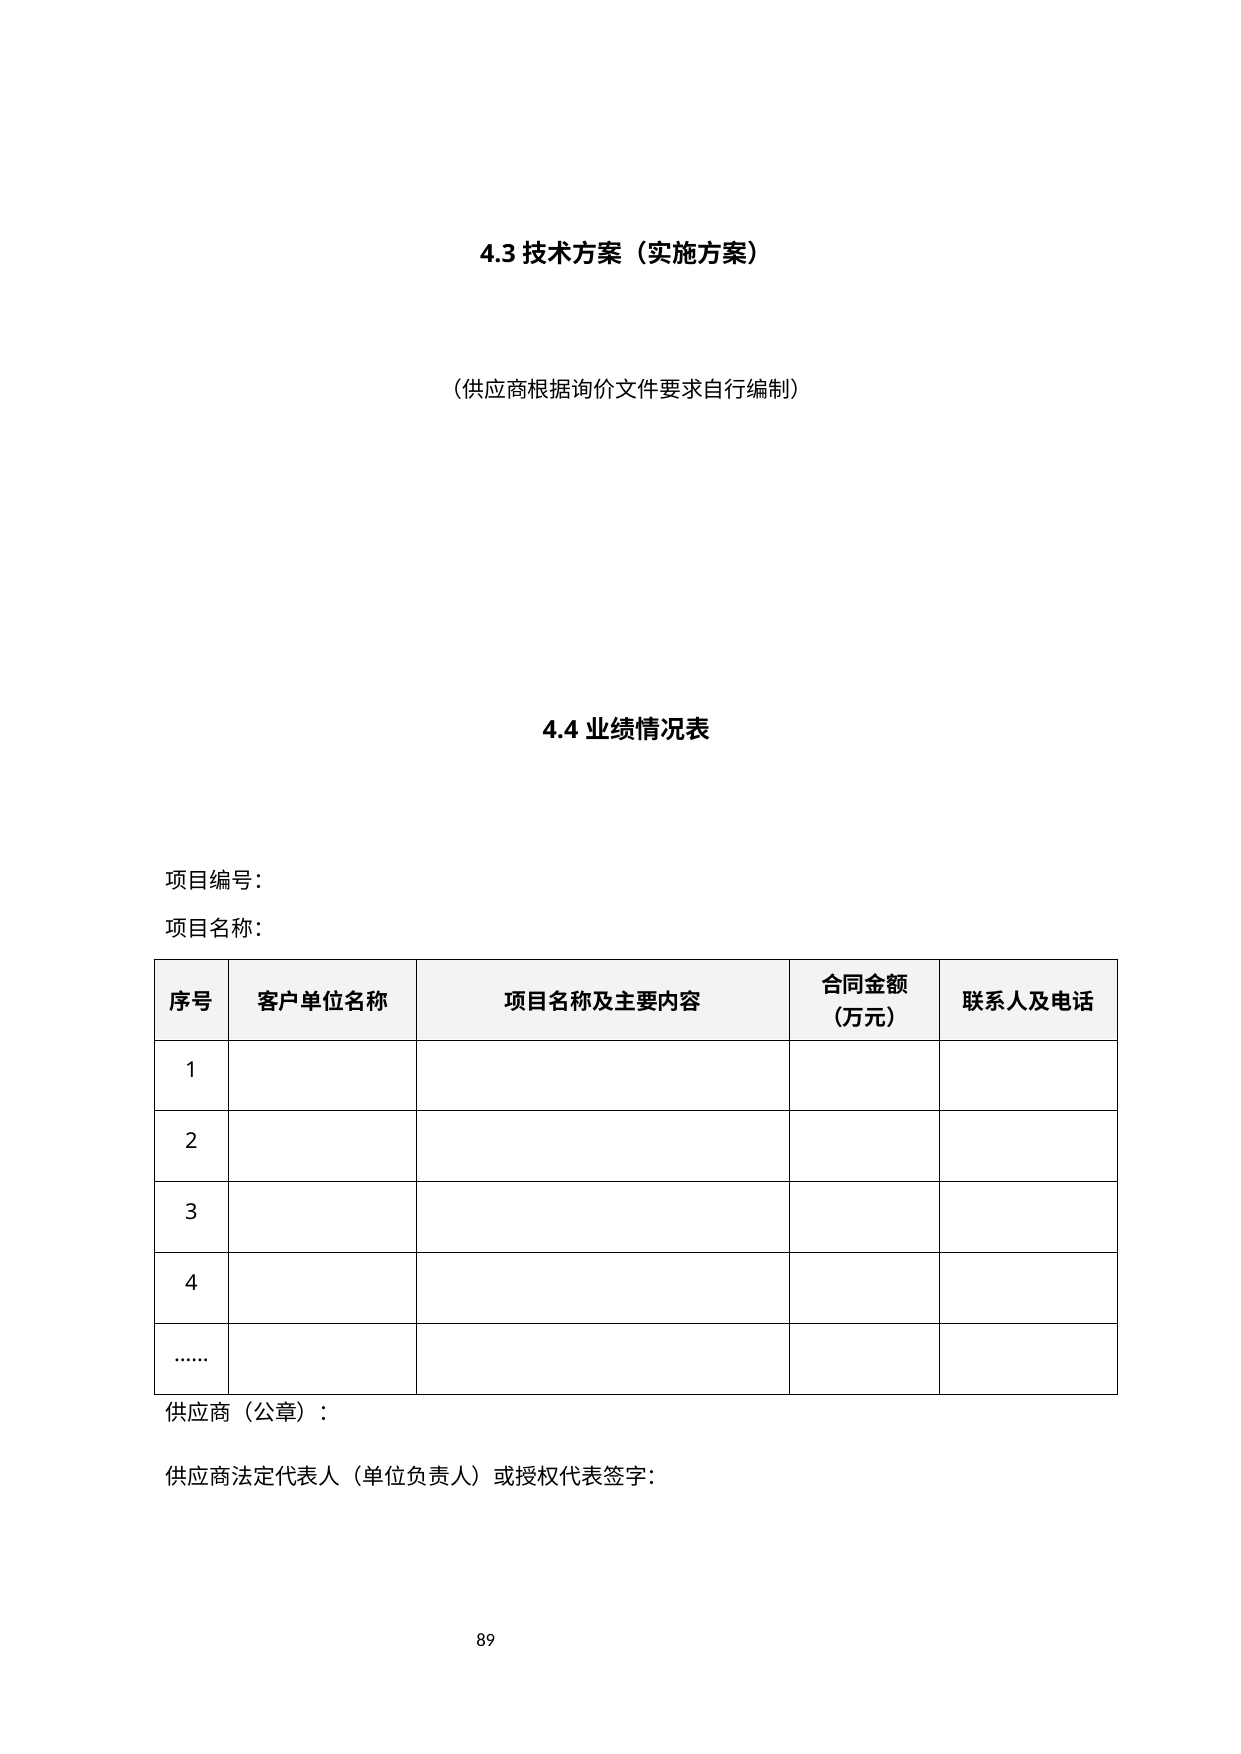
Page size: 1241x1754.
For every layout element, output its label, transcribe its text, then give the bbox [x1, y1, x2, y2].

table_cell [940, 1111, 1117, 1181]
table_cell …… [155, 1324, 228, 1394]
table_cell [940, 1324, 1117, 1394]
table_cell [790, 1111, 939, 1181]
text （供应商根据询价文件要求自行编制） [165, 371, 1087, 404]
text 供应商（公章）： [165, 1395, 1087, 1427]
text 项目编号： [165, 863, 1087, 895]
table_cell [417, 1041, 789, 1110]
table_cell [229, 1111, 416, 1181]
table_cell 1 [155, 1041, 228, 1110]
table_cell [417, 1324, 789, 1394]
table_cell [790, 1253, 939, 1323]
table_cell [417, 1111, 789, 1181]
table_header 合同金额 （万元） [790, 960, 939, 1039]
text 4.4 业绩情况表 [165, 695, 1087, 760]
table_cell [940, 1253, 1117, 1323]
text 4.3 技术方案（实施方案） [165, 219, 1087, 284]
table_cell [790, 1182, 939, 1252]
table_cell [229, 1324, 416, 1394]
table_header 序号 [155, 960, 228, 1039]
table_cell [229, 1253, 416, 1323]
table_cell [229, 1182, 416, 1252]
table_cell 4 [155, 1253, 228, 1323]
table_cell 2 [155, 1111, 228, 1181]
table_header 客户单位名称 [229, 960, 416, 1039]
text 供应商法定代表人（单位负责人）或授权代表签字： [165, 1459, 1087, 1491]
table_header 联系人及电话 [940, 960, 1117, 1039]
table_cell [790, 1041, 939, 1110]
table_header 项目名称及主要内容 [417, 960, 789, 1039]
table_cell [229, 1041, 416, 1110]
table_cell 3 [155, 1182, 228, 1252]
table_cell [940, 1041, 1117, 1110]
table_cell [790, 1324, 939, 1394]
table_cell [940, 1182, 1117, 1252]
table_cell [417, 1182, 789, 1252]
table_cell [417, 1253, 789, 1323]
text 项目名称： [165, 911, 1087, 943]
